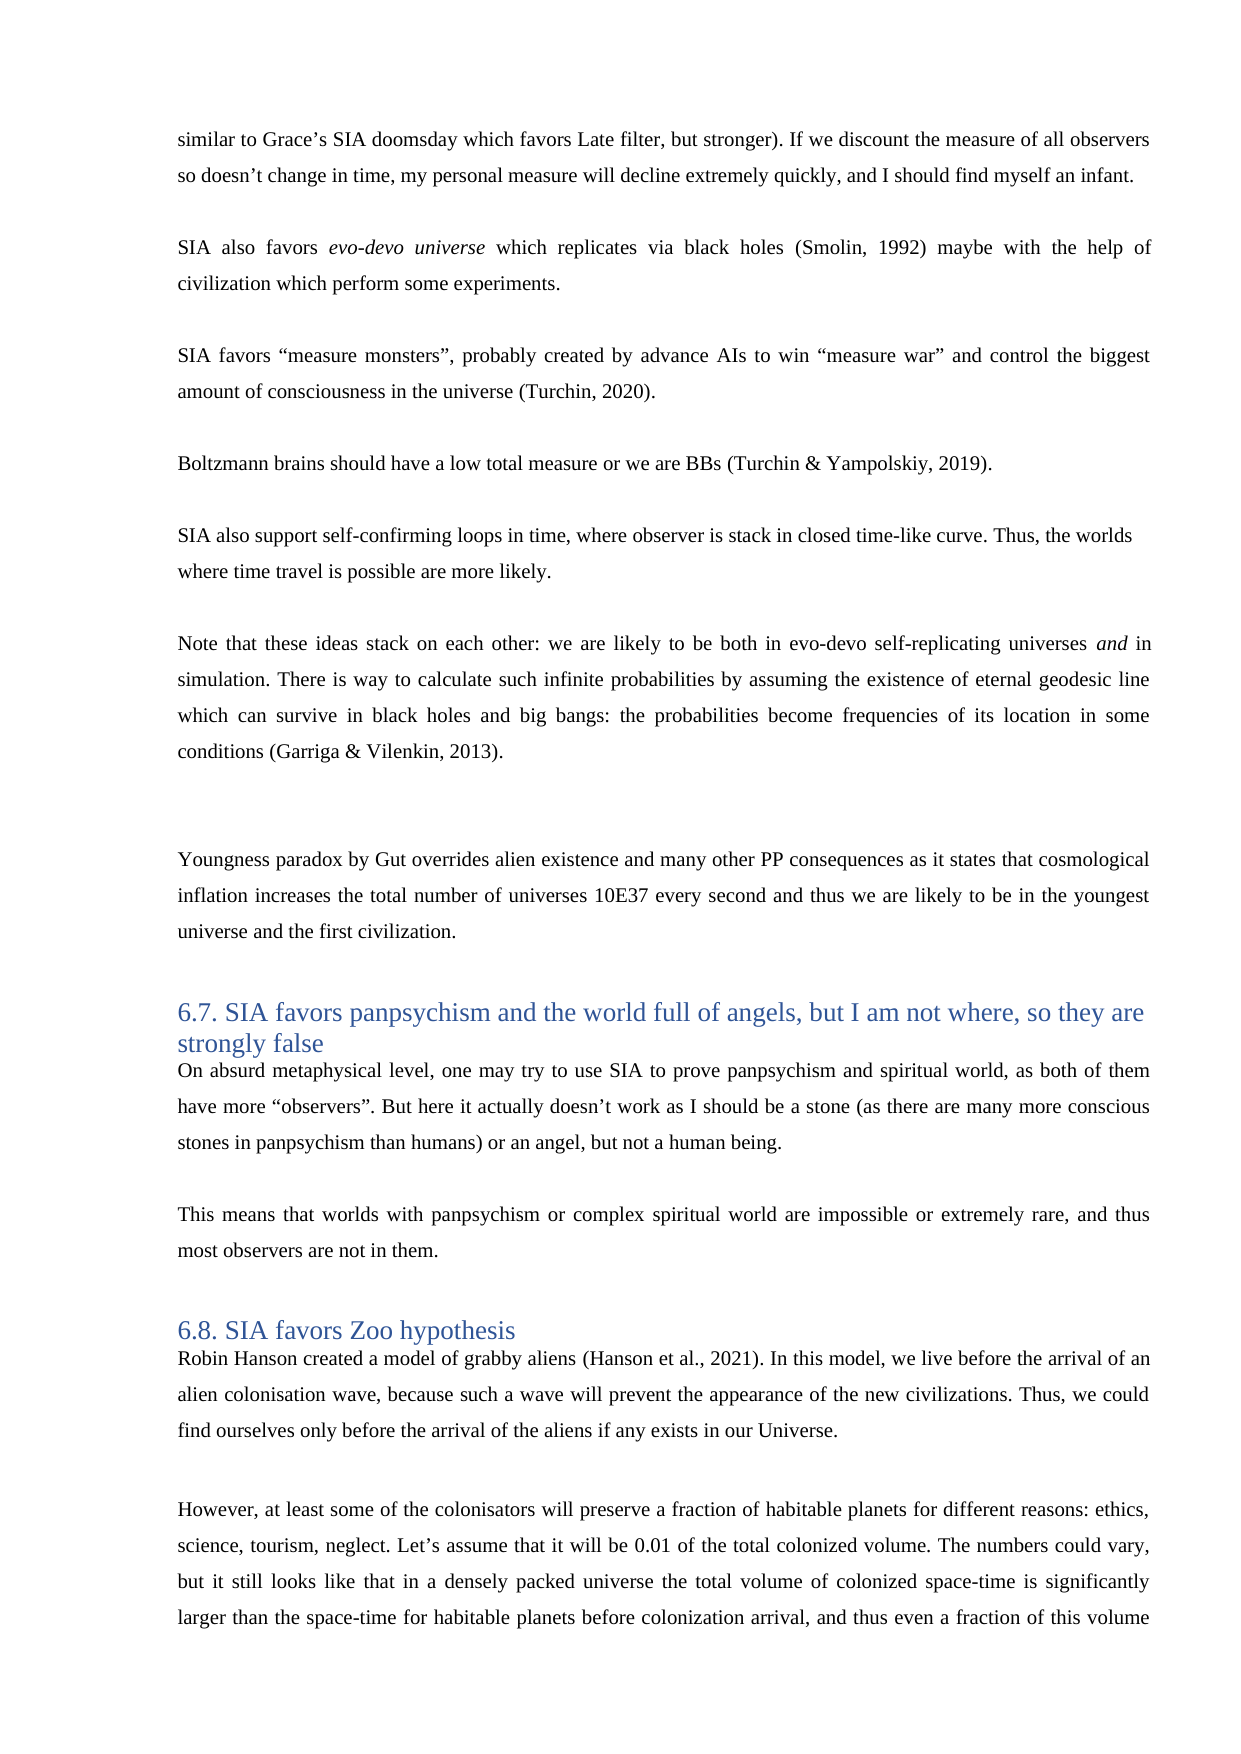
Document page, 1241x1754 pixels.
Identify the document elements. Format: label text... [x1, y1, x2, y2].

text Youngness paradox by Gut overrides alien existence and many other PP consequences as it states that cosmological inflation increases the total number of universes 10E37 every second and thus we are likely to be in the youngest universe and the first civilization. [177, 847, 1152, 943]
text SIA favors “measure monsters”, probably created by advance AIs to win “measure war” and control the biggest amount of consciousness in the universe (Turchin, 2020). [177, 343, 1152, 403]
text SIA also support self-confirming loops in time, where observer is stack in closed time-like curve. Thus, the worlds where time travel is possible are more likely. [177, 523, 1152, 583]
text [177, 1497, 1152, 1629]
text Robin Hanson created a model of grabby aliens (Hanson et al., 2021). In this model, we live before the arrival of an alien colonisation wave, because such a wave will prevent the appearance of the new civilizations. Thus, we could find ourselves only before the arrival of the aliens if any exists in our Universe. [177, 1346, 1152, 1442]
subtitle 6.7. SIA favors panpsychism and the world full of angels, but I am not where, so they are strongly false [177, 996, 1152, 1058]
text Note that these ideas stack on each other: we are likely to be both in evo-devo self-replicating universes and in simulation. There is way to calculate such infinite probabilities by assuming the existence of eternal geodesic line which can survive in black holes and big bangs: the probabilities become frequencies of its location in some conditions (Garriga & Vilenkin, 2013). [177, 631, 1152, 763]
text This means that worlds with panpsychism or complex spiritual world are impossible or extremely rare, and thus most observers are not in them. [177, 1202, 1152, 1262]
subtitle 6.8. SIA favors Zoo hypothesis [177, 1314, 1152, 1346]
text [177, 126, 1152, 187]
text SIA also favors evo-devo universe which replicates via black holes (Smolin, 1992) maybe with the help of civilization which perform some experiments. [177, 234, 1152, 295]
text On absurd metaphysical level, one may try to use SIA to prove panpsychism and spiritual world, as both of them have more “observers”. But here it actually doesn’t work as I should be a stone (as there are many more conscious stones in panpsychism than humans) or an angel, but not a human being. [177, 1058, 1152, 1154]
text Boltzmann brains should have a low total measure or we are BBs (Turchin & Yampolskiy, 2019). [177, 451, 1152, 475]
